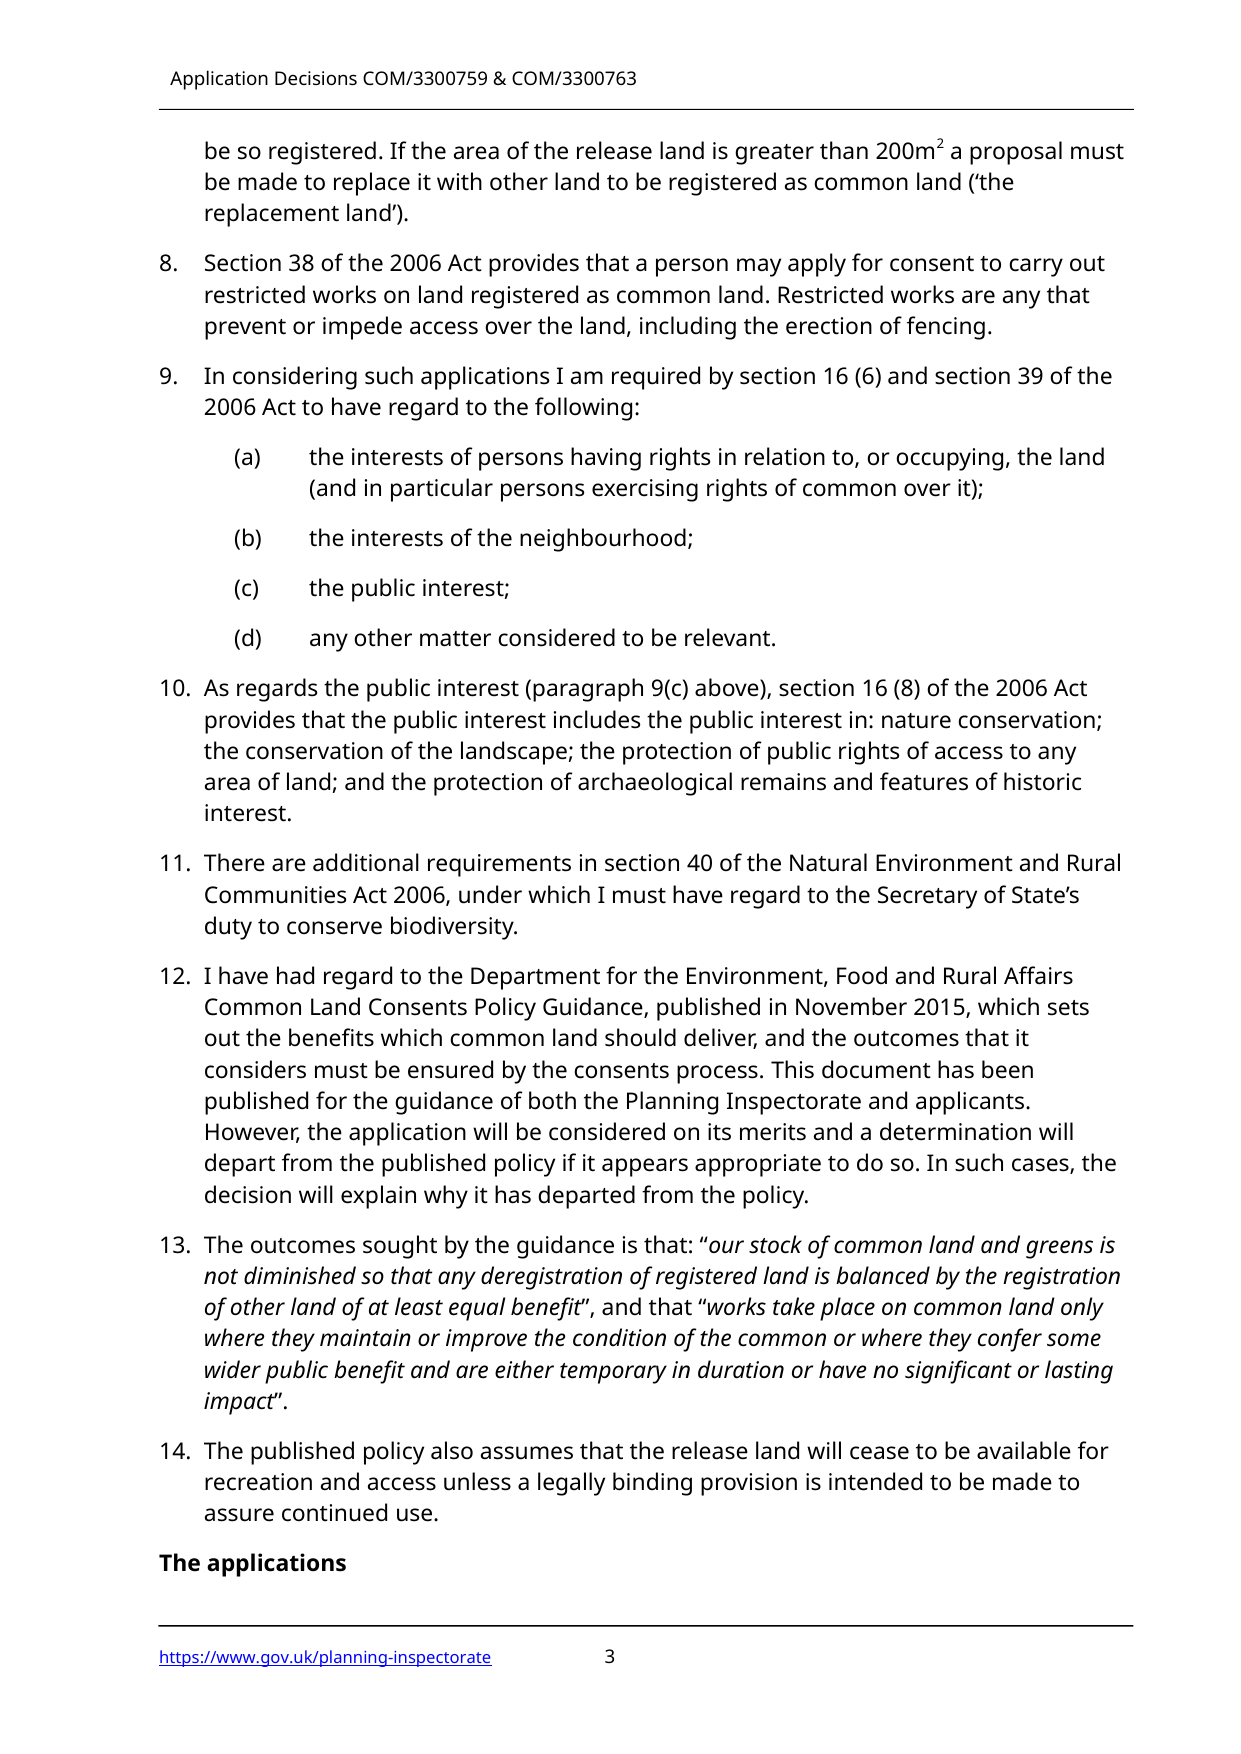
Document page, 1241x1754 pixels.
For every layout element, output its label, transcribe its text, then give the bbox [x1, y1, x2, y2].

list the interests of persons having rights in relation to, or occupying, the land (and in particular persons exercising rights of common over it); [234, 441, 1128, 503]
list The applications [159, 1547, 1128, 1578]
list any other matter considered to be relevant. [234, 622, 1128, 653]
list As regards the public interest (paragraph 9(c) above), section 16 (8) of the 2006 Act provides that the public interest includes the public interest in: nature conservation; the conservation of the landscape; the protection of public rights of access to any area of land; and the protection of archaeological remains and features of historic interest. [159, 672, 1128, 828]
list the interests of the neighbourhood; [234, 522, 1128, 553]
list The outcomes sought by the guidance is that: “our stock of common land and greens is not diminished so that any deregistration of registered land is balanced by the registration of other land of at least equal benefit”, and that “works take place on common land only where they maintain or improve the condition of the common or where they confer some wider public benefit and are either temporary in duration or have no significant or lasting impact”. [159, 1228, 1128, 1416]
text In considering such applications I am required by section 16 (6) and section 39 of the 2006 Act to have regard to the following: [159, 360, 1128, 422]
text The published policy also assumes that the release land will cease to be available for recreation and access unless a legally binding provision is intended to be made to assure continued use. [159, 1435, 1128, 1528]
list There are additional requirements in section 40 of the Natural Environment and Rural Communities Act 2006, under which I must have regard to the Secretary of State’s duty to conserve biodiversity. [159, 847, 1128, 941]
list the public interest; [234, 572, 1128, 603]
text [159, 135, 1128, 228]
text Section 38 of the 2006 Act provides that a person may apply for consent to carry out restricted works on land registered as common land. Restricted works are any that prevent or impede access over the land, including the erection of fencing. [159, 247, 1128, 341]
text I have had regard to the Department for the Environment, Food and Rural Affairs Common Land Consents Policy Guidance, published in November 2015, which sets out the benefits which common land should deliver, and the outcomes that it considers must be ensured by the consents process. This document has been published for the guidance of both the Planning Inspectorate and applicants. However, the application will be considered on its merits and a determination will depart from the published policy if it appears appropriate to do so. In such cases, the decision will explain why it has departed from the policy. [159, 960, 1128, 1210]
